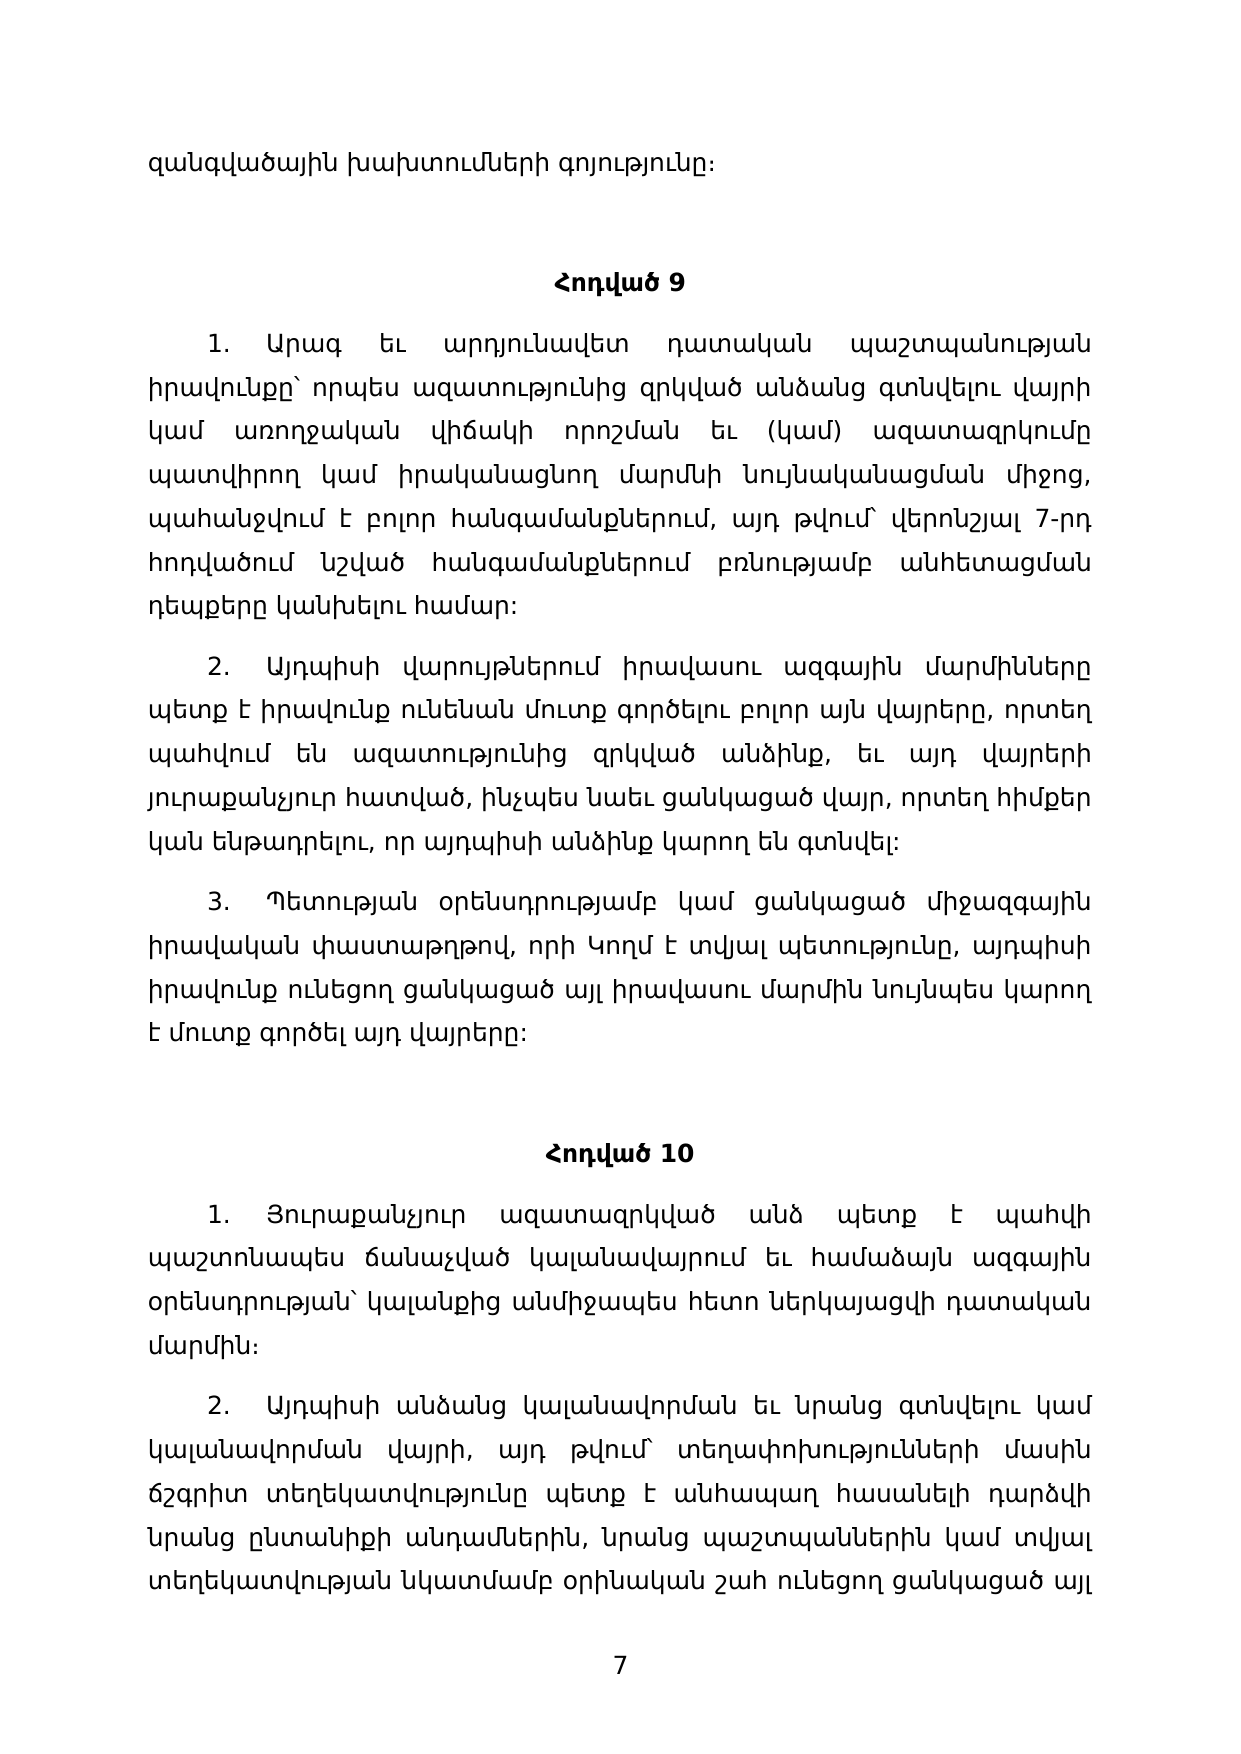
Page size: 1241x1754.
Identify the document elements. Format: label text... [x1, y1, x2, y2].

text 1. Արագ եւ արդյունավետ դատական պաշտպանության իրավունքը՝ որպես ազատությունից զրկված անձանց գտնվելու վայրի կամ առողջական վիճակի որոշման եւ (կամ) ազատազրկումը պատվիրող կամ իրականացնող մարմնի նույնականացման միջոց, պահանջվում է բոլոր հանգամանքներում, այդ թվում՝ վերոնշյալ 7-րդ հոդվածում նշված հանգամանքներում բռնությամբ անհետացման դեպքերը կանխելու համար: [148, 329, 1092, 621]
text 3. Պետության օրենսդրությամբ կամ ցանկացած միջազգային իրավական փաստաթղթով, որի Կողմ է տվյալ պետությունը, այդպիսի իրավունք ունեցող ցանկացած այլ իրավասու մարմին նույնպես կարող է մուտք գործել այդ վայրերը: [148, 887, 1092, 1048]
text 2. Այդպիսի վարույթներում իրավասու ազգային մարմինները պետք է իրավունք ունենան մուտք գործելու բոլոր այն վայրերը, որտեղ պահվում են ազատությունից զրկված անձինք, եւ այդ վայրերի յուրաքանչյուր հատված, ինչպես նաեւ ցանկացած վայր, որտեղ հիմքեր կան ենթադրելու, որ այդպիսի անձինք կարող են գտնվել: [148, 652, 1092, 856]
text Հոդված 10 [148, 1139, 1092, 1168]
text Հոդված 9 [148, 268, 1092, 298]
text 1. Յուրաքանչյուր ազատազրկված անձ պետք է պահվի պաշտոնապես ճանաչված կալանավայրում եւ համաձայն ազգային օրենսդրության՝ կալանքից անմիջապես հետո ներկայացվի դատական մարմին։ [148, 1200, 1092, 1360]
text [148, 148, 1092, 177]
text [148, 1391, 1092, 1596]
